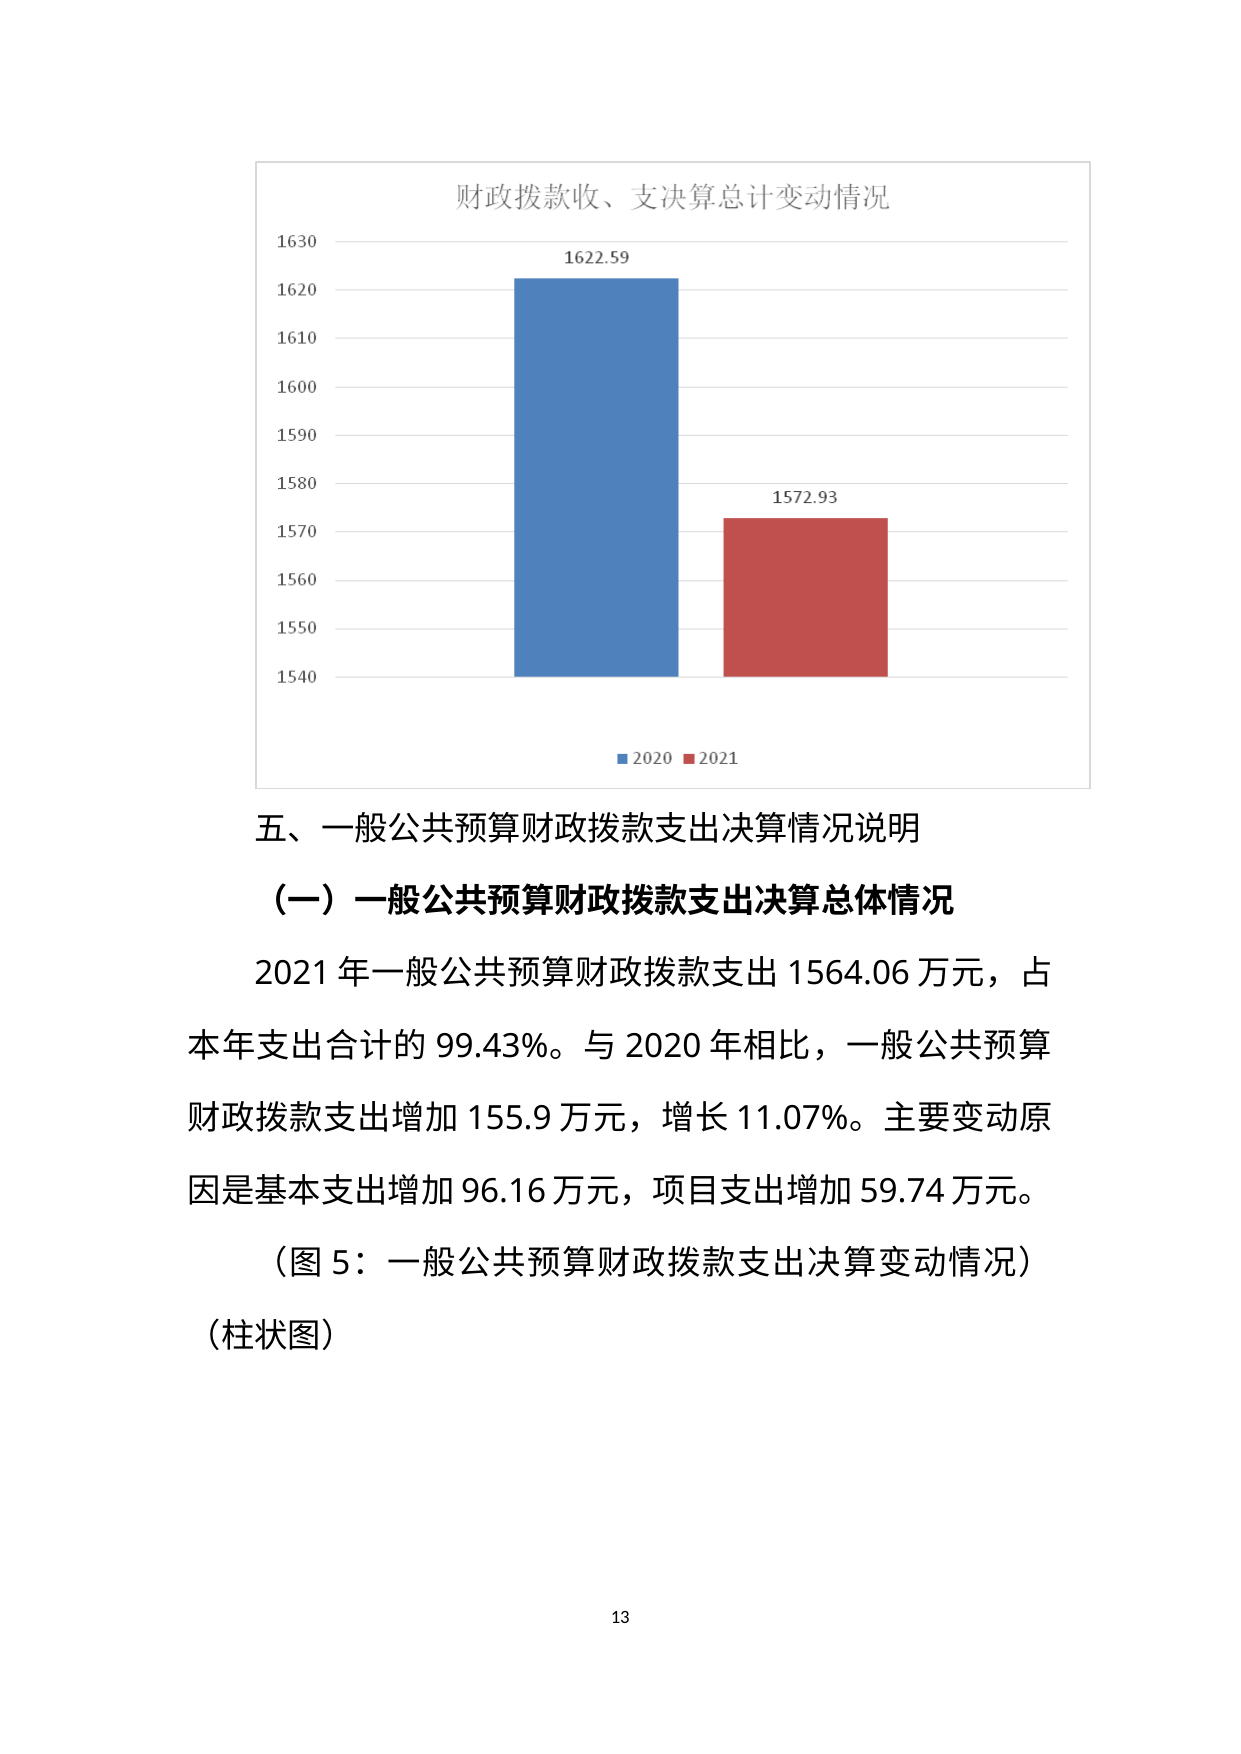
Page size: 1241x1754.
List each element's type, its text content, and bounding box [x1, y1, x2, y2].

text （一）一般公共预算财政拨款支出决算总体情况 [187, 873, 1053, 922]
text （图5：一般公共预算财政拨款支出决算变动情况）（柱状图） [187, 1236, 1053, 1357]
text 五、一般公共预算财政拨款支出决算情况说明 [187, 801, 1053, 849]
text 2021年一般公共预算财政拨款支出1564.06万元，占本年支出合计的99.43%。与2020年相比，一般公共预算财政拨款支出增加155.9万元，增长11.07%。主要变动原因是基本支出增加96.16万元，项目支出增加59.74万元。 [187, 946, 1053, 1212]
picture [254, 161, 1091, 789]
